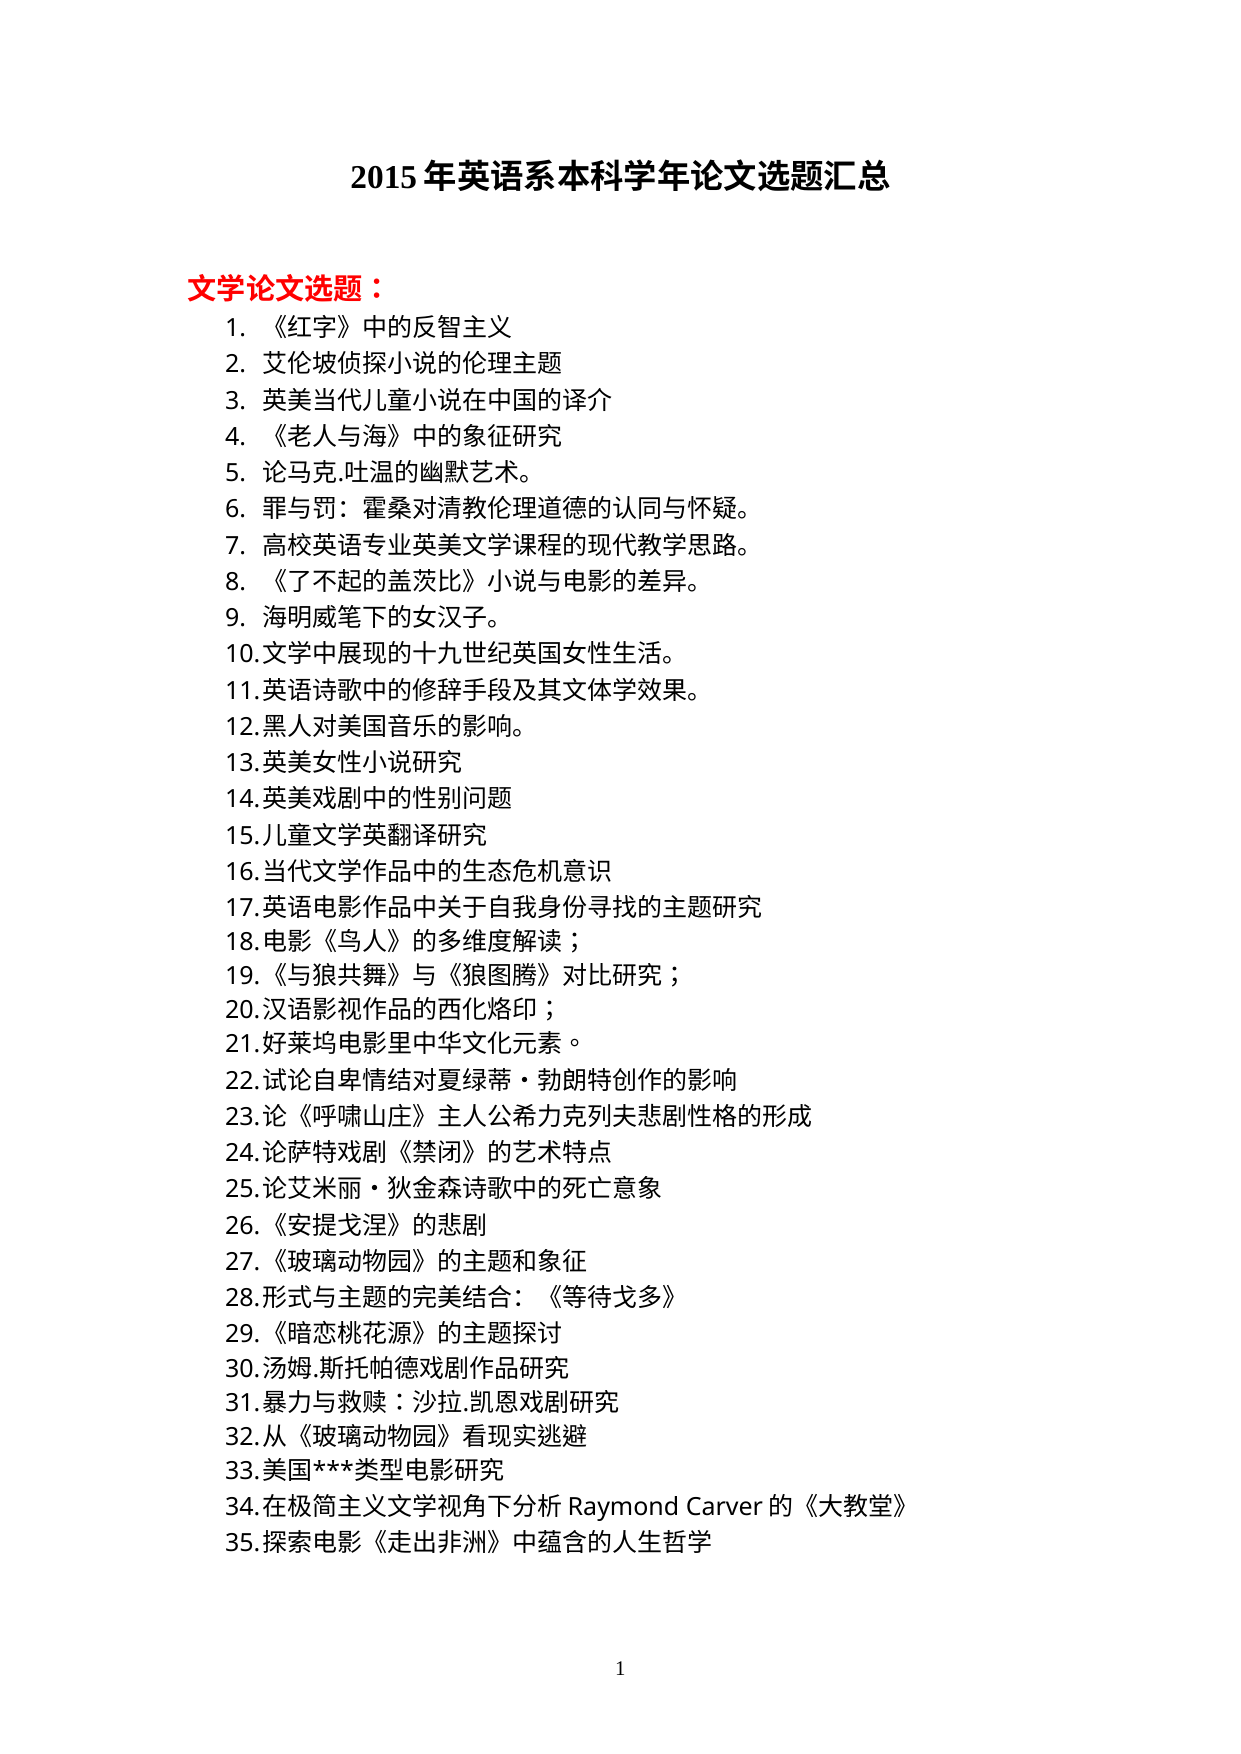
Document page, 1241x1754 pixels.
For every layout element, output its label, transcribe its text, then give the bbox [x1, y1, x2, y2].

list 电影《鸟人》的多维度解读； [225, 924, 1053, 958]
list 从《玻璃动物园》看现实逃避 [225, 1418, 1053, 1452]
list 海明威笔下的女汉子。 [225, 598, 1053, 634]
list 英美当代儿童小说在中国的译介 [225, 380, 1053, 416]
list 试论自卑情结对夏绿蒂•勃朗特创作的影响 [225, 1060, 1053, 1096]
list 黑人对美国音乐的影响。 [225, 706, 1053, 743]
text 文学论文选题： [187, 265, 1053, 308]
list 论艾米丽•狄金森诗歌中的死亡意象 [225, 1169, 1053, 1205]
list 探索电影《走出非洲》中蕴含的人生哲学 [225, 1523, 1053, 1559]
list 英美女性小说研究 [225, 743, 1053, 779]
list 高校英语专业英美文学课程的现代教学思路。 [225, 525, 1053, 561]
list 《老人与海》中的象征研究 [225, 416, 1053, 453]
list 在极简主义文学视角下分析Raymond Carver的《大教堂》 [225, 1486, 1053, 1523]
list 论《呼啸山庄》主人公希力克列夫悲剧性格的形成 [225, 1096, 1053, 1133]
list 美国***类型电影研究 [225, 1452, 1053, 1486]
list 《与狼共舞》与《狼图腾》对比研究； [225, 958, 1053, 992]
list 《暗恋桃花源》的主题探讨 [225, 1314, 1053, 1350]
text 2015年英语系本科学年论文选题汇总 [187, 150, 1053, 198]
list 文学中展现的十九世纪英国女性生活。 [225, 634, 1053, 670]
list 《红字》中的反智主义 [225, 308, 1053, 344]
list 论萨特戏剧《禁闭》的艺术特点 [225, 1133, 1053, 1169]
list 英美戏剧中的性别问题 [225, 779, 1053, 815]
list 当代文学作品中的生态危机意识 [225, 851, 1053, 888]
list 《安提戈涅》的悲剧 [225, 1205, 1053, 1241]
list 《了不起的盖茨比》小说与电影的差异。 [225, 561, 1053, 598]
list 罪与罚：霍桑对清教伦理道德的认同与怀疑。 [225, 489, 1053, 525]
list 形式与主题的完美结合：《等待戈多》 [225, 1278, 1053, 1314]
list 汤姆.斯托帕德戏剧作品研究 [225, 1350, 1053, 1384]
list 《玻璃动物园》的主题和象征 [225, 1241, 1053, 1278]
list 英语诗歌中的修辞手段及其文体学效果。 [225, 670, 1053, 706]
list 论马克.吐温的幽默艺术。 [225, 453, 1053, 489]
list 汉语影视作品的西化烙印； [225, 992, 1053, 1026]
list 儿童文学英翻译研究 [225, 815, 1053, 851]
list 好莱坞电影里中华文化元素。 [225, 1026, 1053, 1060]
list 暴力与救赎：沙拉.凯恩戏剧研究 [225, 1384, 1053, 1418]
list 艾伦坡侦探小说的伦理主题 [225, 344, 1053, 380]
list 英语电影作品中关于自我身份寻找的主题研究 [225, 888, 1053, 924]
